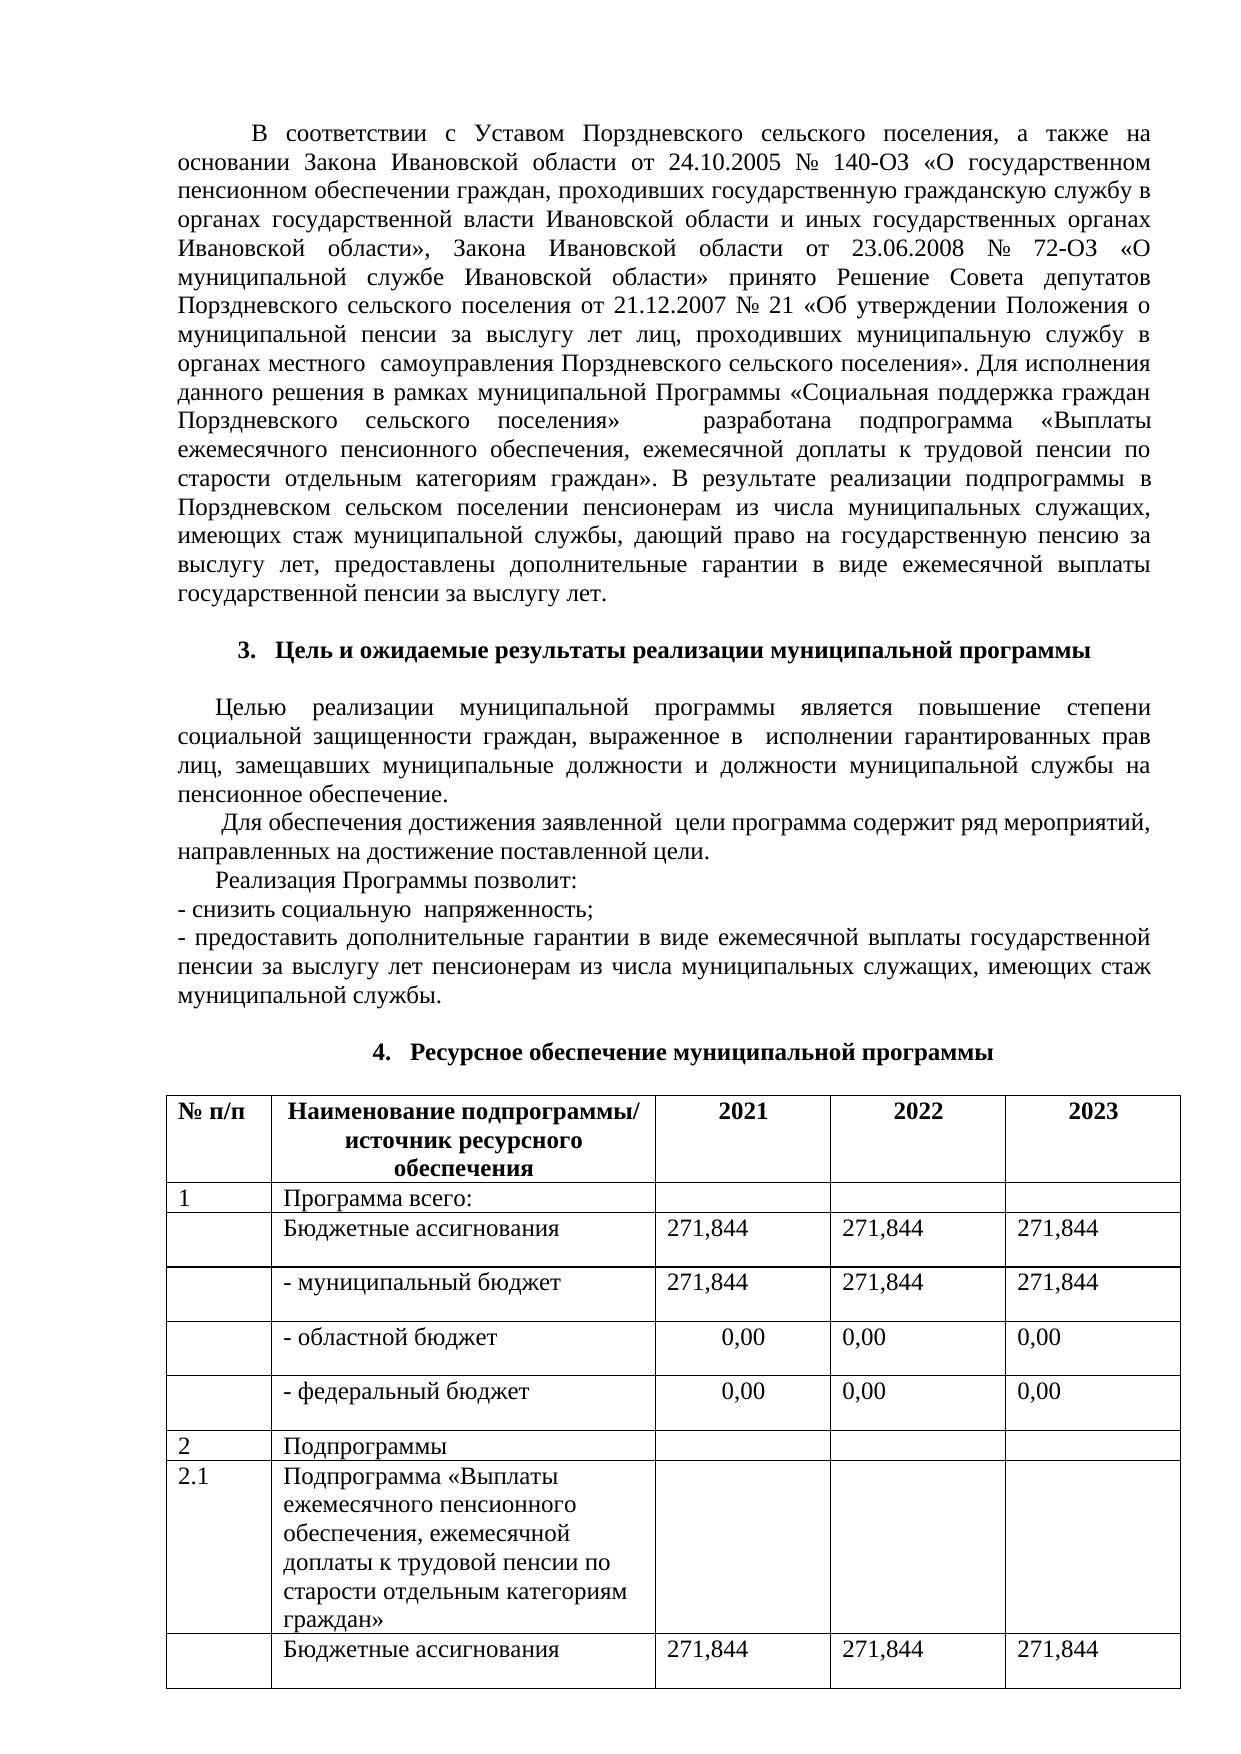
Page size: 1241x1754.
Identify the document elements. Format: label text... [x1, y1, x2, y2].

table_cell 2 [167, 1431, 271, 1460]
table_cell - федеральный бюджет [272, 1376, 655, 1430]
table_cell Бюджетные ассигнования [272, 1213, 655, 1266]
table_cell 271,844 [1006, 1268, 1180, 1321]
table_cell [831, 1431, 1005, 1460]
table_cell 0,00 [1006, 1322, 1180, 1375]
table_cell 271,844 [831, 1213, 1005, 1266]
table_cell 271,844 [831, 1268, 1005, 1321]
table_cell 271,844 [1006, 1634, 1180, 1688]
table_cell 271,844 [831, 1634, 1005, 1688]
table_header 2021 [656, 1096, 830, 1182]
list Цель и ожидаемые результаты реализации муниципальной программы [177, 635, 1152, 664]
table_cell [1006, 1461, 1180, 1633]
text - снизить социальную напряженность; [177, 894, 1152, 922]
table_cell Бюджетные ассигнования [272, 1634, 655, 1688]
table_cell [1006, 1183, 1180, 1212]
table_cell [167, 1634, 271, 1688]
table_cell [656, 1431, 830, 1460]
table_cell 0,00 [656, 1376, 830, 1430]
table_cell [656, 1183, 830, 1212]
table_cell [831, 1461, 1005, 1633]
table_cell 271,844 [656, 1268, 830, 1321]
table_cell [1006, 1431, 1180, 1460]
table_cell Программа всего: [272, 1183, 655, 1212]
table_cell [167, 1213, 271, 1266]
table_cell 2.1 [167, 1461, 271, 1633]
table_header 2023 [1006, 1096, 1180, 1182]
table_cell 271,844 [656, 1634, 830, 1688]
table_cell 0,00 [1006, 1376, 1180, 1430]
table_header № п/п [167, 1096, 271, 1182]
text Реализация Программы позволит: [177, 865, 1152, 894]
text Целью реализации муниципальной программы является повышение степени социальной защищенности граждан, выраженное в исполнении гарантированных прав лиц, замещавших муниципальные должности и должности муниципальной службы на пенсионное обеспечение. [177, 692, 1152, 807]
table_cell [167, 1268, 271, 1321]
text Для обеспечения достижения заявленной цели программа содержит ряд мероприятий, направленных на достижение поставленной цели. [177, 807, 1152, 865]
table_cell 271,844 [1006, 1213, 1180, 1266]
table_cell - муниципальный бюджет [272, 1268, 655, 1321]
text В соответствии с Уставом Порздневского сельского поселения, а также на основании Закона Ивановской области от 24.10.2005 № 140-ОЗ «О государственном пенсионном обеспечении граждан, проходивших государственную гражданскую службу в органах государственной власти Ивановской области и иных государственных органах Ивановской области», Закона Ивановской области от 23.06.2008 № 72-ОЗ «О муниципальной службе Ивановской области» принято Решение Совета депутатов Порздневского сельского поселения от 21.12.2007 № 21 «Об утверждении Положения о муниципальной пенсии за выслугу лет лиц, проходивших муниципальную службу в органах местного самоуправления Порздневского сельского поселения». Для исполнения данного решения в рамках муниципальной Программы «Социальная поддержка граждан Порздневского сельского поселения» разработана подпрограмма «Выплаты ежемесячного пенсионного обеспечения, ежемесячной доплаты к трудовой пенсии по старости отдельным категориям граждан». В результате реализации подпрограммы в Порздневском сельском поселении пенсионерам из числа муниципальных служащих, имеющих стаж муниципальной службы, дающий право на государственную пенсию за выслугу лет, предоставлены дополнительные гарантии в виде ежемесячной выплаты государственной пенсии за выслугу лет. [177, 118, 1152, 607]
table_cell 271,844 [656, 1213, 830, 1266]
table_cell 1 [167, 1183, 271, 1212]
table_cell [656, 1461, 830, 1633]
table_cell - областной бюджет [272, 1322, 655, 1375]
table_cell 0,00 [656, 1322, 830, 1375]
table_cell [167, 1376, 271, 1430]
table_cell 0,00 [831, 1322, 1005, 1375]
table_cell 0,00 [831, 1376, 1005, 1430]
table_cell Подпрограмма «Выплаты ежемесячного пенсионного обеспечения, ежемесячной доплаты к трудовой пенсии по старости отдельным категориям граждан» [272, 1461, 655, 1633]
table_cell Подпрограммы [272, 1431, 655, 1460]
text - предоставить дополнительные гарантии в виде ежемесячной выплаты государственной пенсии за выслугу лет пенсионерам из числа муниципальных служащих, имеющих стаж муниципальной службы. [177, 922, 1152, 1009]
table_cell [831, 1183, 1005, 1212]
table_cell [167, 1322, 271, 1375]
table_header 2022 [831, 1096, 1005, 1182]
list Ресурсное обеспечение муниципальной программы [215, 1037, 1152, 1066]
table_header Наименование подпрограммы/ источник ресурсного обеспечения [272, 1096, 655, 1182]
